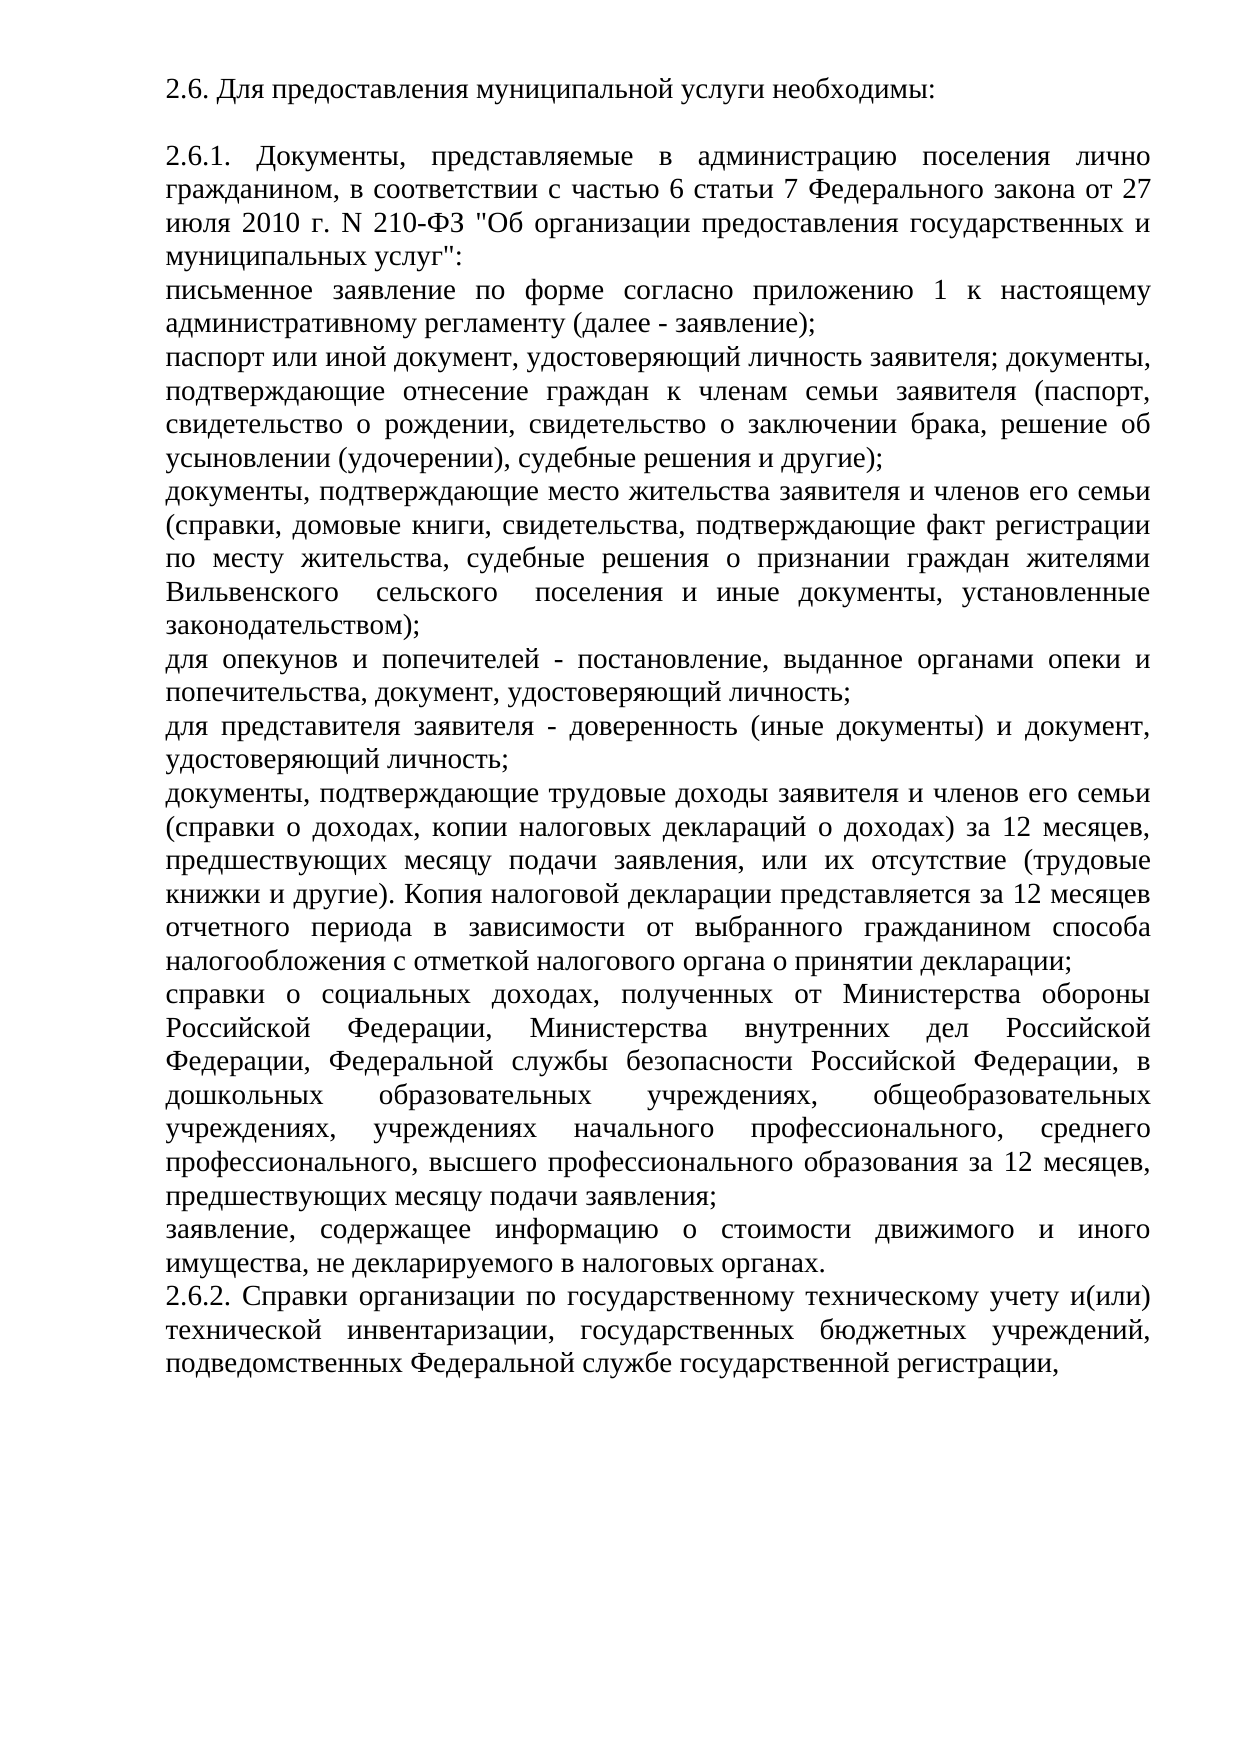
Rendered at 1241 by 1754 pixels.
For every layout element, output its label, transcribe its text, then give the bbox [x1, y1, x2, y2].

text заявление, содержащее информацию о стоимости движимого и иного имущества, не декларируемого в налоговых органах. [165, 1211, 1152, 1278]
text паспорт или иной документ, удостоверяющий личность заявителя; документы, подтверждающие отнесение граждан к членам семьи заявителя (паспорт, свидетельство о рождении, свидетельство о заключении брака, решение об усыновлении (удочерении), судебные решения и другие); [165, 339, 1152, 473]
text справки о социальных доходах, полученных от Министерства обороны Российской Федерации, Министерства внутренних дел Российской Федерации, Федеральной службы безопасности Российской Федерации, в дошкольных образовательных учреждениях, общеобразовательных учреждениях, учреждениях начального профессионального, среднего профессионального, высшего профессионального образования за 12 месяцев, предшествующих месяцу подачи заявления; [165, 976, 1152, 1211]
text документы, подтверждающие трудовые доходы заявителя и членов его семьи (справки о доходах, копии налоговых деклараций о доходах) за 12 месяцев, предшествующих месяцу подачи заявления, или их отсутствие (трудовые книжки и другие). Копия налоговой декларации представляется за 12 месяцев отчетного периода в зависимости от выбранного гражданином способа налогообложения с отметкой налогового органа о принятии декларации; [165, 775, 1152, 976]
text 2.6.1. Документы, представляемые в администрацию поселения лично гражданином, в соответствии с частью 6 статьи 7 Федерального закона от 27 июля 2010 г. N 210-ФЗ "Об организации предоставления государственных и муниципальных услуг": [165, 138, 1152, 272]
text письменное заявление по форме согласно приложению 1 к настоящему административному регламенту (далее - заявление); [165, 272, 1152, 339]
text документы, подтверждающие место жительства заявителя и членов его семьи (справки, домовые книги, свидетельства, подтверждающие факт регистрации по месту жительства, судебные решения о признании граждан жителями Вильвенского сельского поселения и иные документы, установленные законодательством); [165, 473, 1152, 641]
text 2.6. Для предоставления муниципальной услуги необходимы: [165, 71, 1152, 104]
text для представителя заявителя - доверенность (иные документы) и документ, удостоверяющий личность; [165, 708, 1152, 775]
text для опекунов и попечителей - постановление, выданное органами опеки и попечительства, документ, удостоверяющий личность; [165, 641, 1152, 708]
text 2.6.2. Справки организации по государственному техническому учету и(или) технической инвентаризации, государственных бюджетных учреждений, подведомственных Федеральной службе государственной регистрации, [165, 1278, 1152, 1379]
